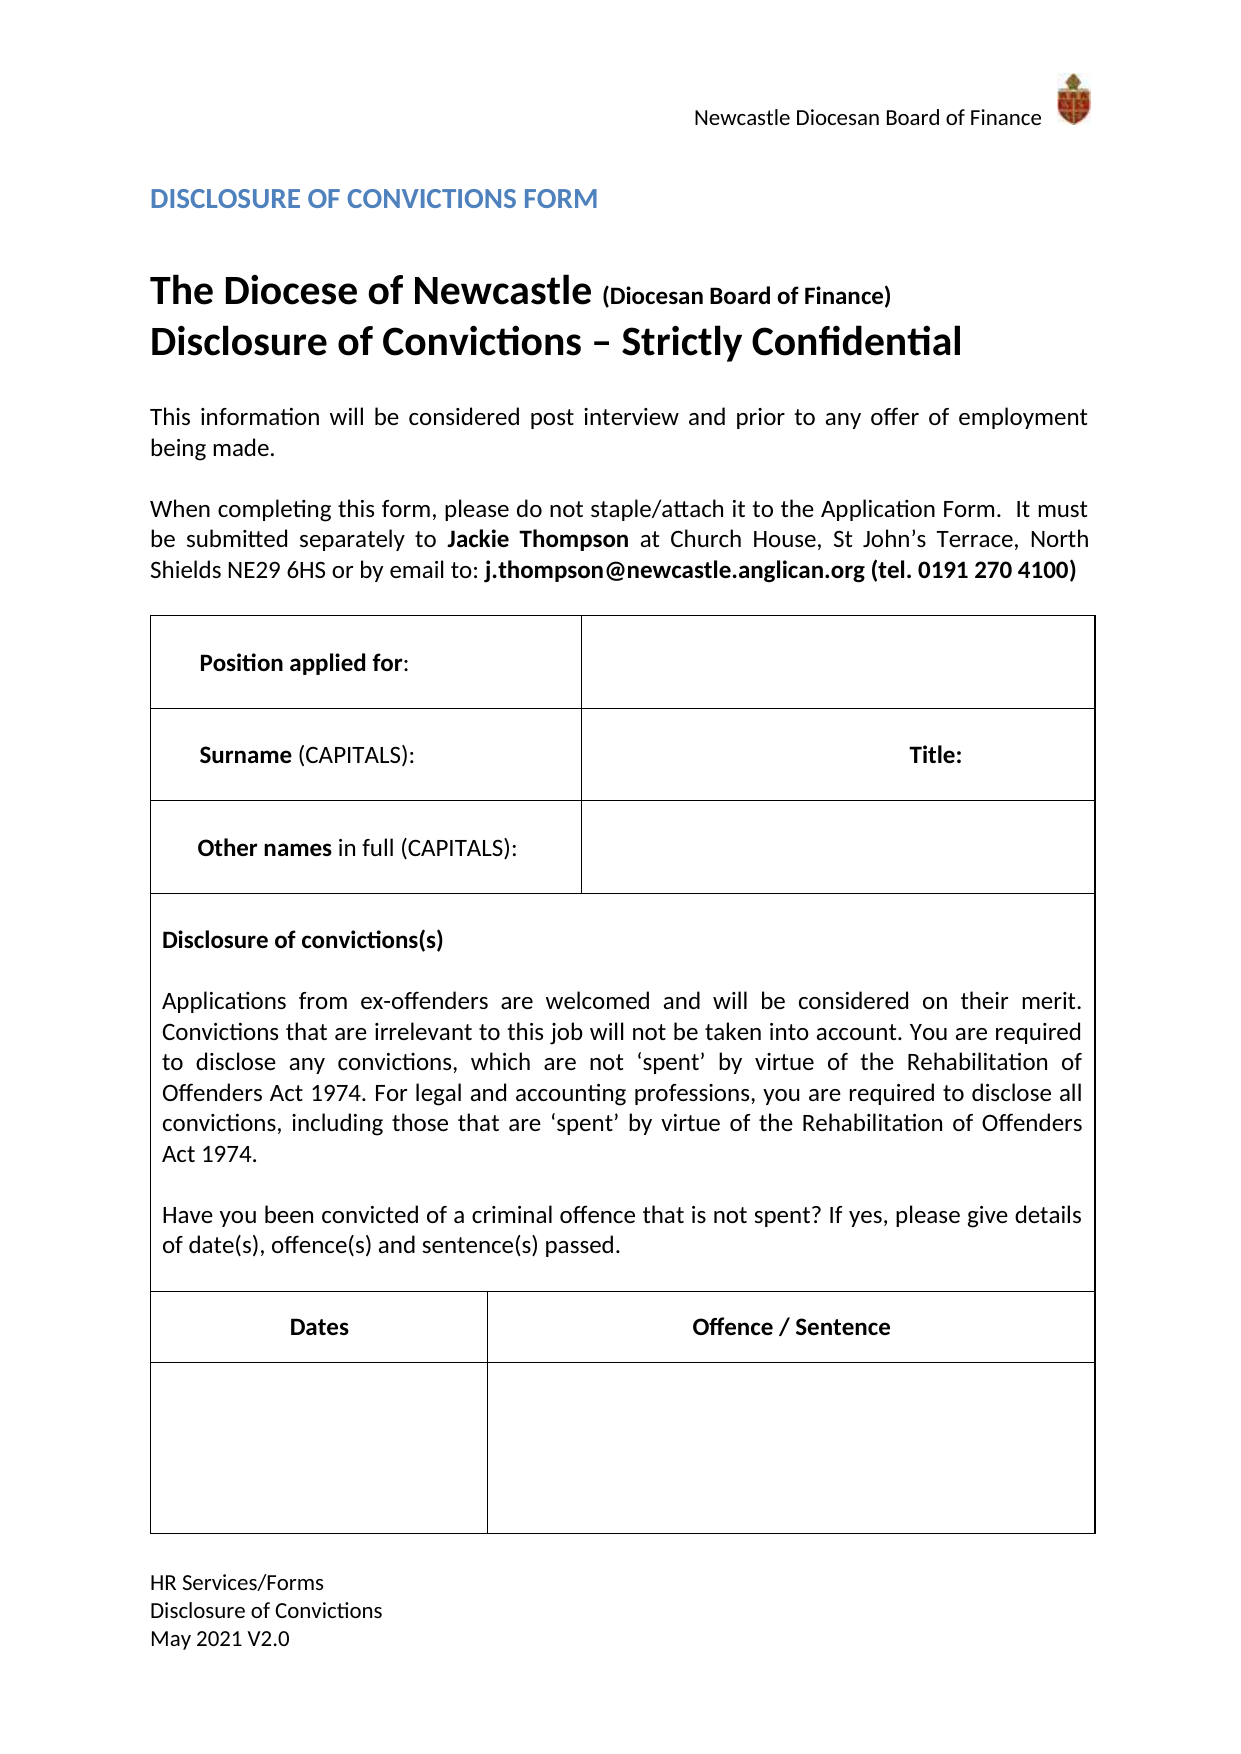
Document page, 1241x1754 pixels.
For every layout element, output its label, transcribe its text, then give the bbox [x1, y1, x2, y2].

table_cell Title: [582, 709, 1094, 800]
text DISCLOSURE OF CONVICTIONS FORM [150, 180, 1090, 215]
table_cell Offence / Sentence [488, 1292, 1094, 1362]
table_header [582, 616, 1094, 708]
table_cell Surname (CAPITALS): [151, 709, 581, 800]
text Disclosure of Convictions – Strictly Confidential [150, 315, 1105, 366]
table_cell Other names in full (CAPITALS): [151, 801, 581, 893]
text When completing this form, please do not staple/attach it to the Application Form. It must be submitted separately to Jackie Thompson at Church House, St John’s Terrace, North Shields NE29 6HS or by email to: j.thompson@newcastle.anglican.org (tel. 0191 270 4100) [150, 493, 1090, 584]
text This information will be considered post interview and prior to any offer of employment being made. [150, 401, 1090, 462]
table_cell Disclosure of convictions(s) Applications from ex-offenders are welcomed and will be considered on their merit. Convictions that are irrelevant to this job will not be taken into account. You are required to disclose any convictions, which are not ‘spent’ by virtue of the Rehabilitation of Offenders Act 1974. For legal and accounting professions, you are required to disclose all convictions, including those that are ‘spent’ by virtue of the Rehabilitation of Offenders Act 1974. Have you been convicted of a criminal offence that is not spent? If yes, please give details of date(s), offence(s) and sentence(s) passed. [151, 894, 1094, 1291]
table_cell [488, 1363, 1094, 1533]
picture [1057, 73, 1091, 125]
table_cell [151, 1363, 487, 1533]
table_header Position applied for: [151, 616, 581, 708]
table_cell [582, 801, 1094, 893]
text The Diocese of Newcastle (Diocesan Board of Finance) [150, 264, 1105, 315]
table_cell Dates [151, 1292, 487, 1362]
